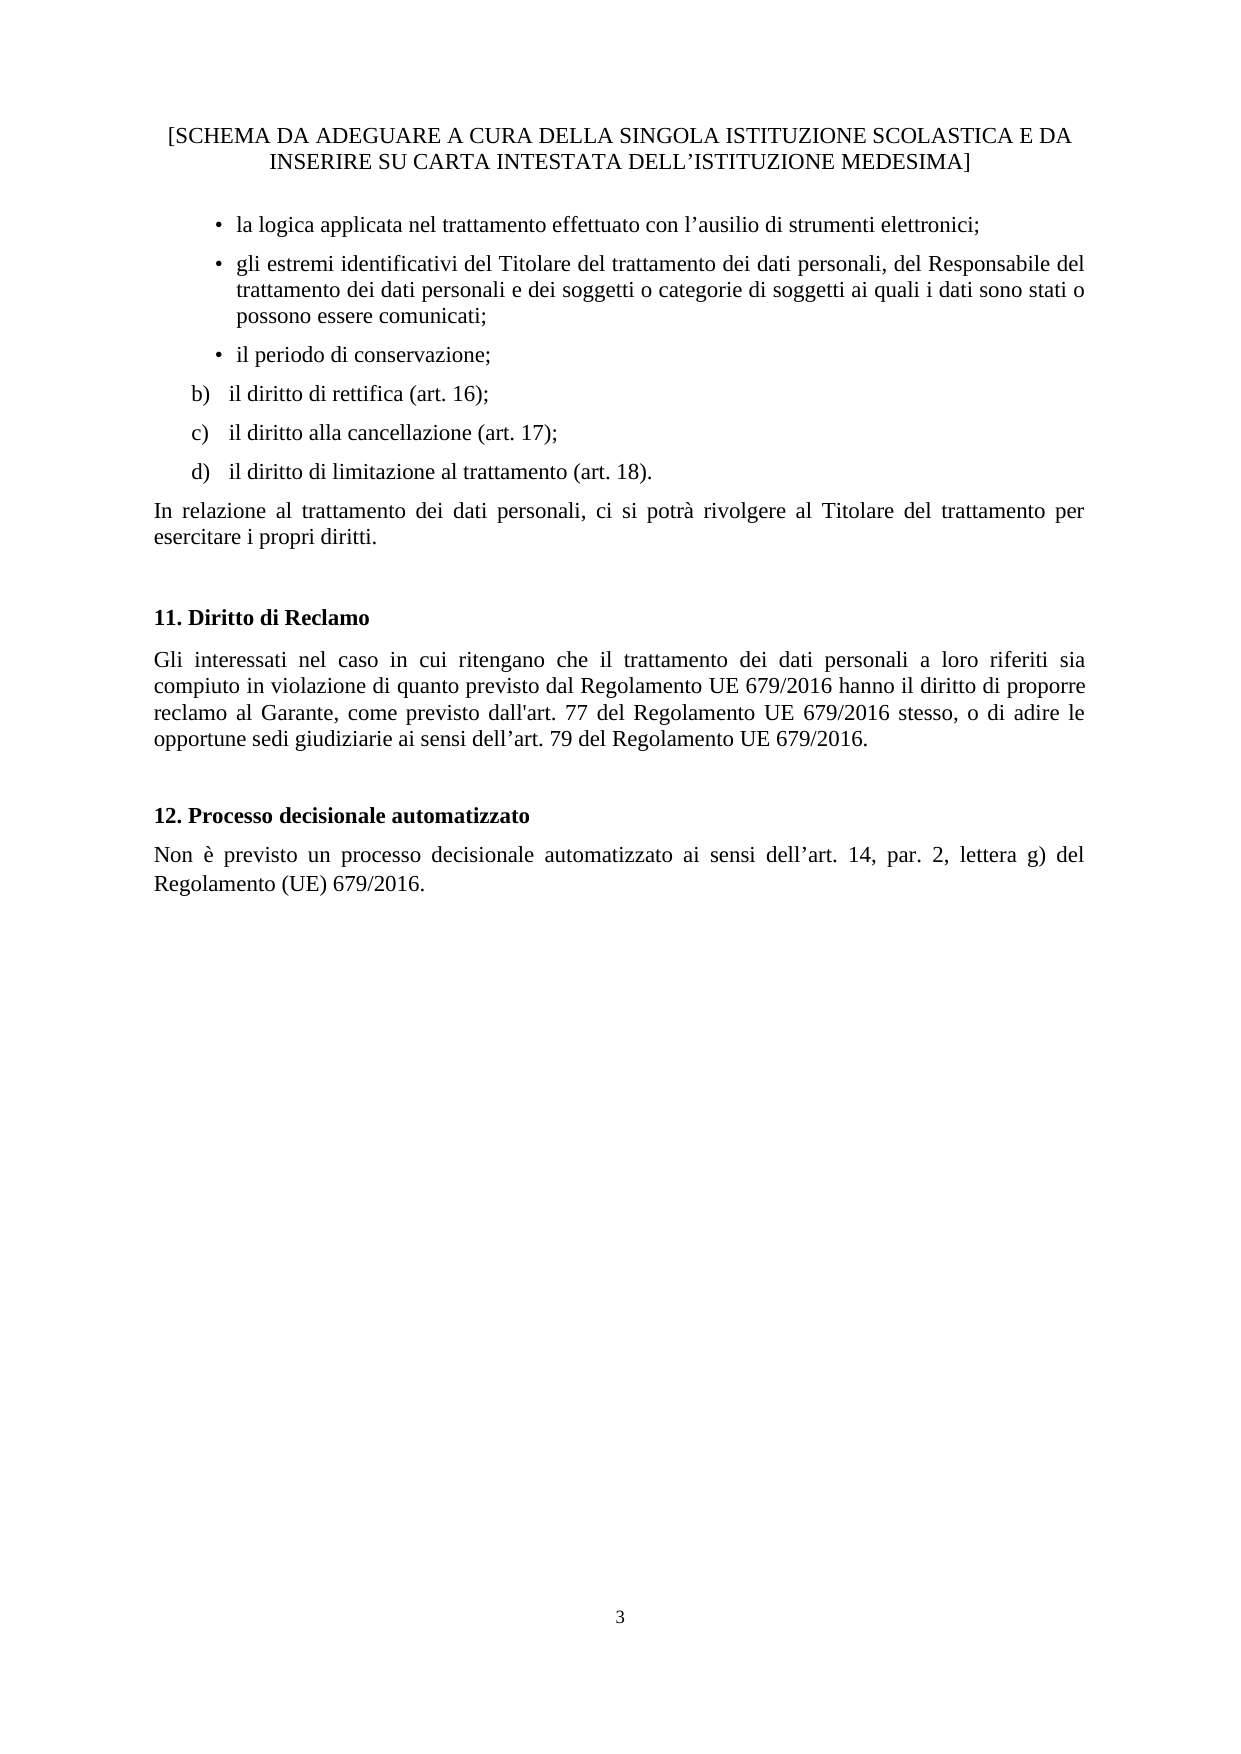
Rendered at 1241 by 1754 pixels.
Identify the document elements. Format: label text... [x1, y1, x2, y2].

text Gli interessati nel caso in cui ritengano che il trattamento dei dati personali a loro riferiti sia compiuto in violazione di quanto previsto dal Regolamento UE 679/2016 hanno il diritto di proporre reclamo al Garante, come previsto dall'art. 77 del Regolamento UE 679/2016 stesso, o di adire le opportune sedi giudiziarie ai sensi dell’art. 79 del Regolamento UE 679/2016. [153, 646, 1087, 751]
text In relazione al trattamento dei dati personali, ci si potrà rivolgere al Titolare del trattamento per esercitare i propri diritti. [153, 497, 1087, 549]
list il diritto di limitazione al trattamento (art. 18). [191, 458, 1087, 484]
list gli estremi identificativi del Titolare del trattamento dei dati personali, del Responsabile del trattamento dei dati personali e dei soggetti o categorie di soggetti ai quali i dati sono stati o possono essere comunicati; [214, 250, 1087, 329]
list il periodo di conservazione; [214, 341, 1087, 368]
text 12. Processo decisionale automatizzato [153, 803, 1087, 829]
list il diritto alla cancellazione (art. 17); [191, 419, 1087, 445]
text Non è previsto un processo decisionale automatizzato ai sensi dell’art. 14, par. 2, lettera g) del Regolamento (UE) 679/2016. [153, 841, 1087, 896]
list il diritto di rettifica (art. 16); [191, 380, 1087, 406]
text 11. Diritto di Reclamo [153, 604, 1087, 630]
list la logica applicata nel trattamento effettuato con l’ausilio di strumenti elettronici; [214, 211, 1087, 237]
